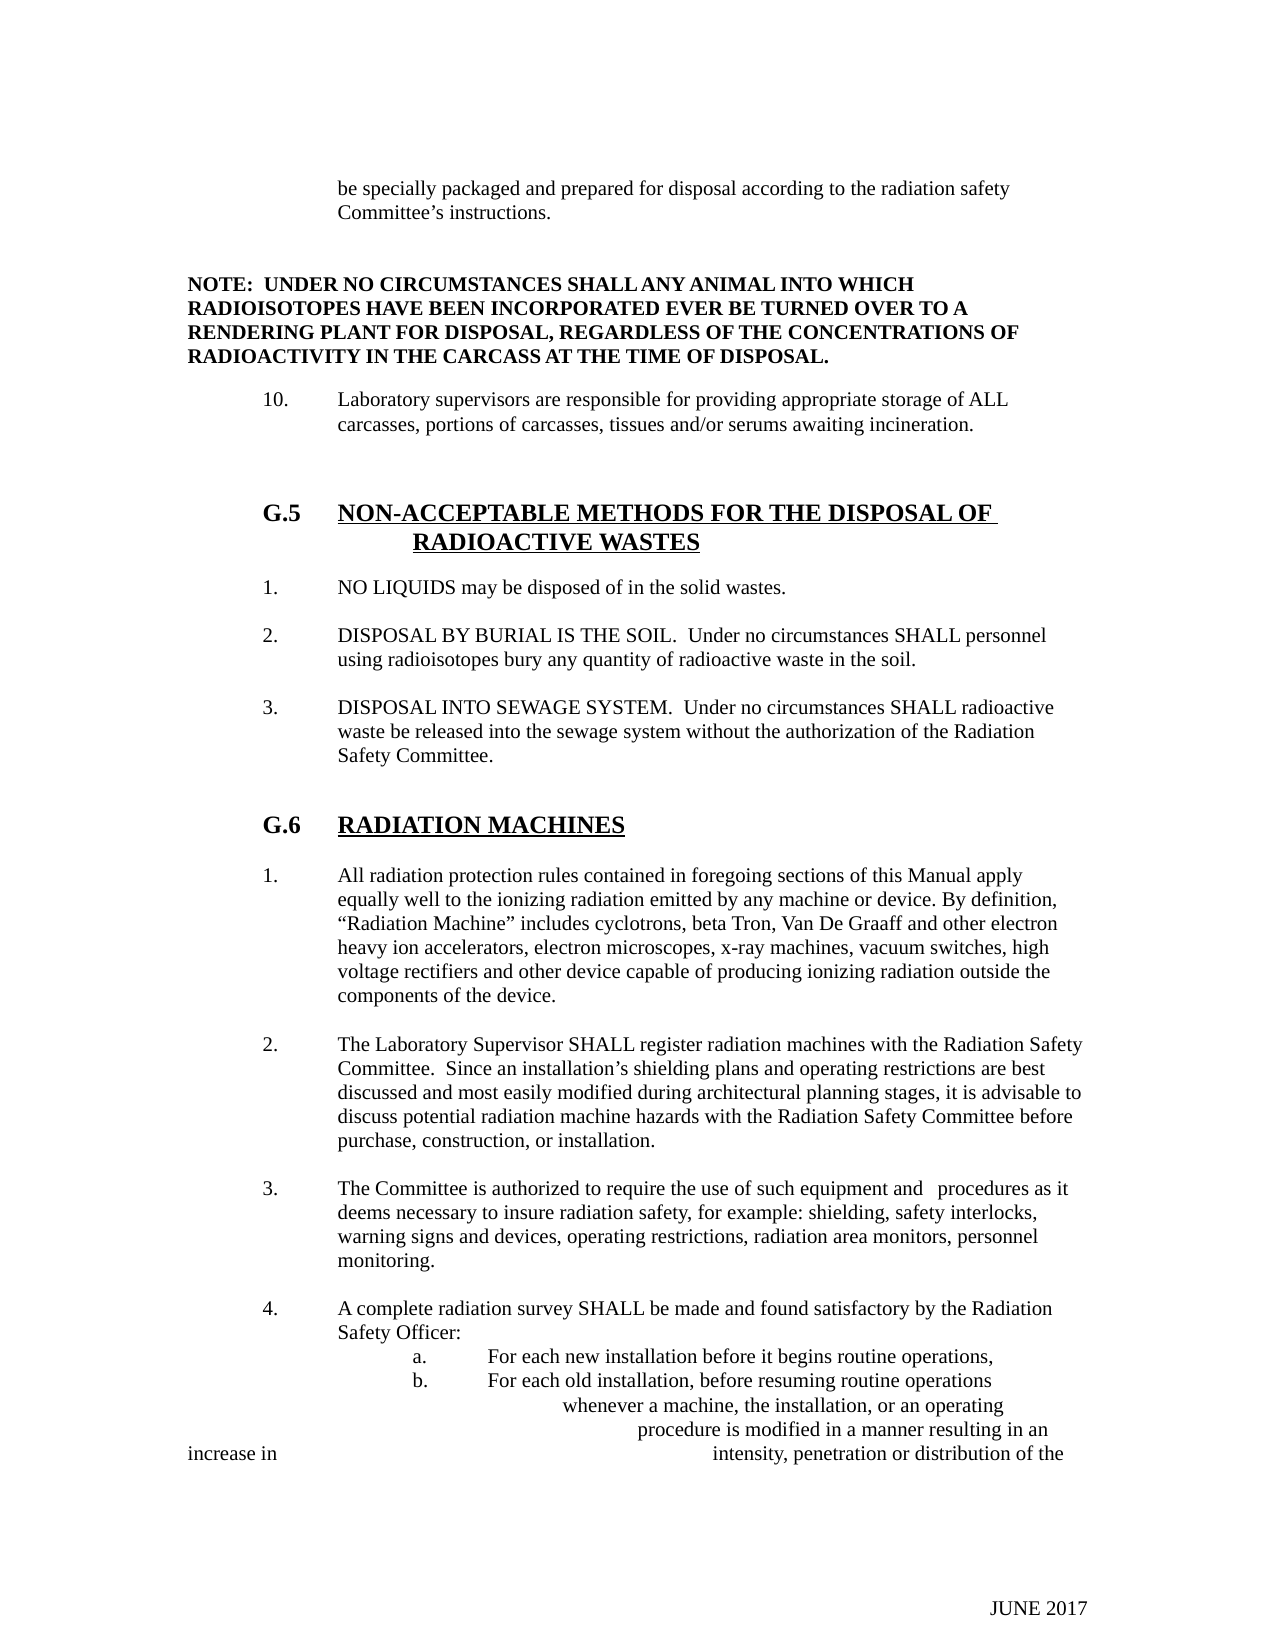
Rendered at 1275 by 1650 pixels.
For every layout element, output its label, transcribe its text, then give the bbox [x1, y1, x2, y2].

list All radiation protection rules contained in foregoing sections of this Manual apply equally well to the ionizing radiation emitted by any machine or device. By definition, “Radiation Machine” includes cyclotrons, beta Tron, Van De Graaff and other electron heavy ion accelerators, electron microscopes, x-ray machines, vacuum switches, high voltage rectifiers and other device capable of producing ionizing radiation outside the components of the device. [262, 863, 1087, 1007]
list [262, 176, 1087, 224]
text G.5 NON-ACCEPTABLE METHODS FOR THE DISPOSAL OF RADIOACTIVE WASTES [187, 498, 1087, 555]
list Laboratory supervisors are responsible for providing appropriate storage of ALL carcasses, portions of carcasses, tissues and/or serums awaiting incineration. [262, 387, 1087, 436]
text G.6 RADIATION MACHINES [187, 810, 1087, 839]
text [187, 1368, 1087, 1465]
list DISPOSAL BY BURIAL IS THE SOIL. Under no circumstances SHALL personnel using radioisotopes bury any quantity of radioactive waste in the soil. [262, 623, 1087, 671]
list A complete radiation survey SHALL be made and found satisfactory by the Radiation Safety Officer: [262, 1296, 1087, 1344]
list NO LIQUIDS may be disposed of in the solid wastes. [262, 574, 1087, 599]
text a. For each new installation before it begins routine operations, [187, 1344, 1087, 1368]
list The Laboratory Supervisor SHALL register radiation machines with the Radiation Safety Committee. Since an installation’s shielding plans and operating restrictions are best discussed and most easily modified during architectural planning stages, it is advisable to discuss potential radiation machine hazards with the Radiation Safety Committee before purchase, construction, or installation. [262, 1032, 1087, 1152]
list The Committee is authorized to require the use of such equipment and procedures as it deems necessary to insure radiation safety, for example: shielding, safety interlocks, warning signs and devices, operating restrictions, radiation area monitors, personnel monitoring. [262, 1176, 1087, 1272]
list DISPOSAL INTO SEWAGE SYSTEM. Under no circumstances SHALL radioactive waste be released into the sewage system without the authorization of the Radiation Safety Committee. [262, 695, 1087, 767]
text NOTE: UNDER NO CIRCUMSTANCES SHALL ANY ANIMAL INTO WHICH RADIOISOTOPES HAVE BEEN INCORPORATED EVER BE TURNED OVER TO A RENDERING PLANT FOR DISPOSAL, REGARDLESS OF THE CONCENTRATIONS OF RADIOACTIVITY IN THE CARCASS AT THE TIME OF DISPOSAL. [187, 272, 1087, 368]
